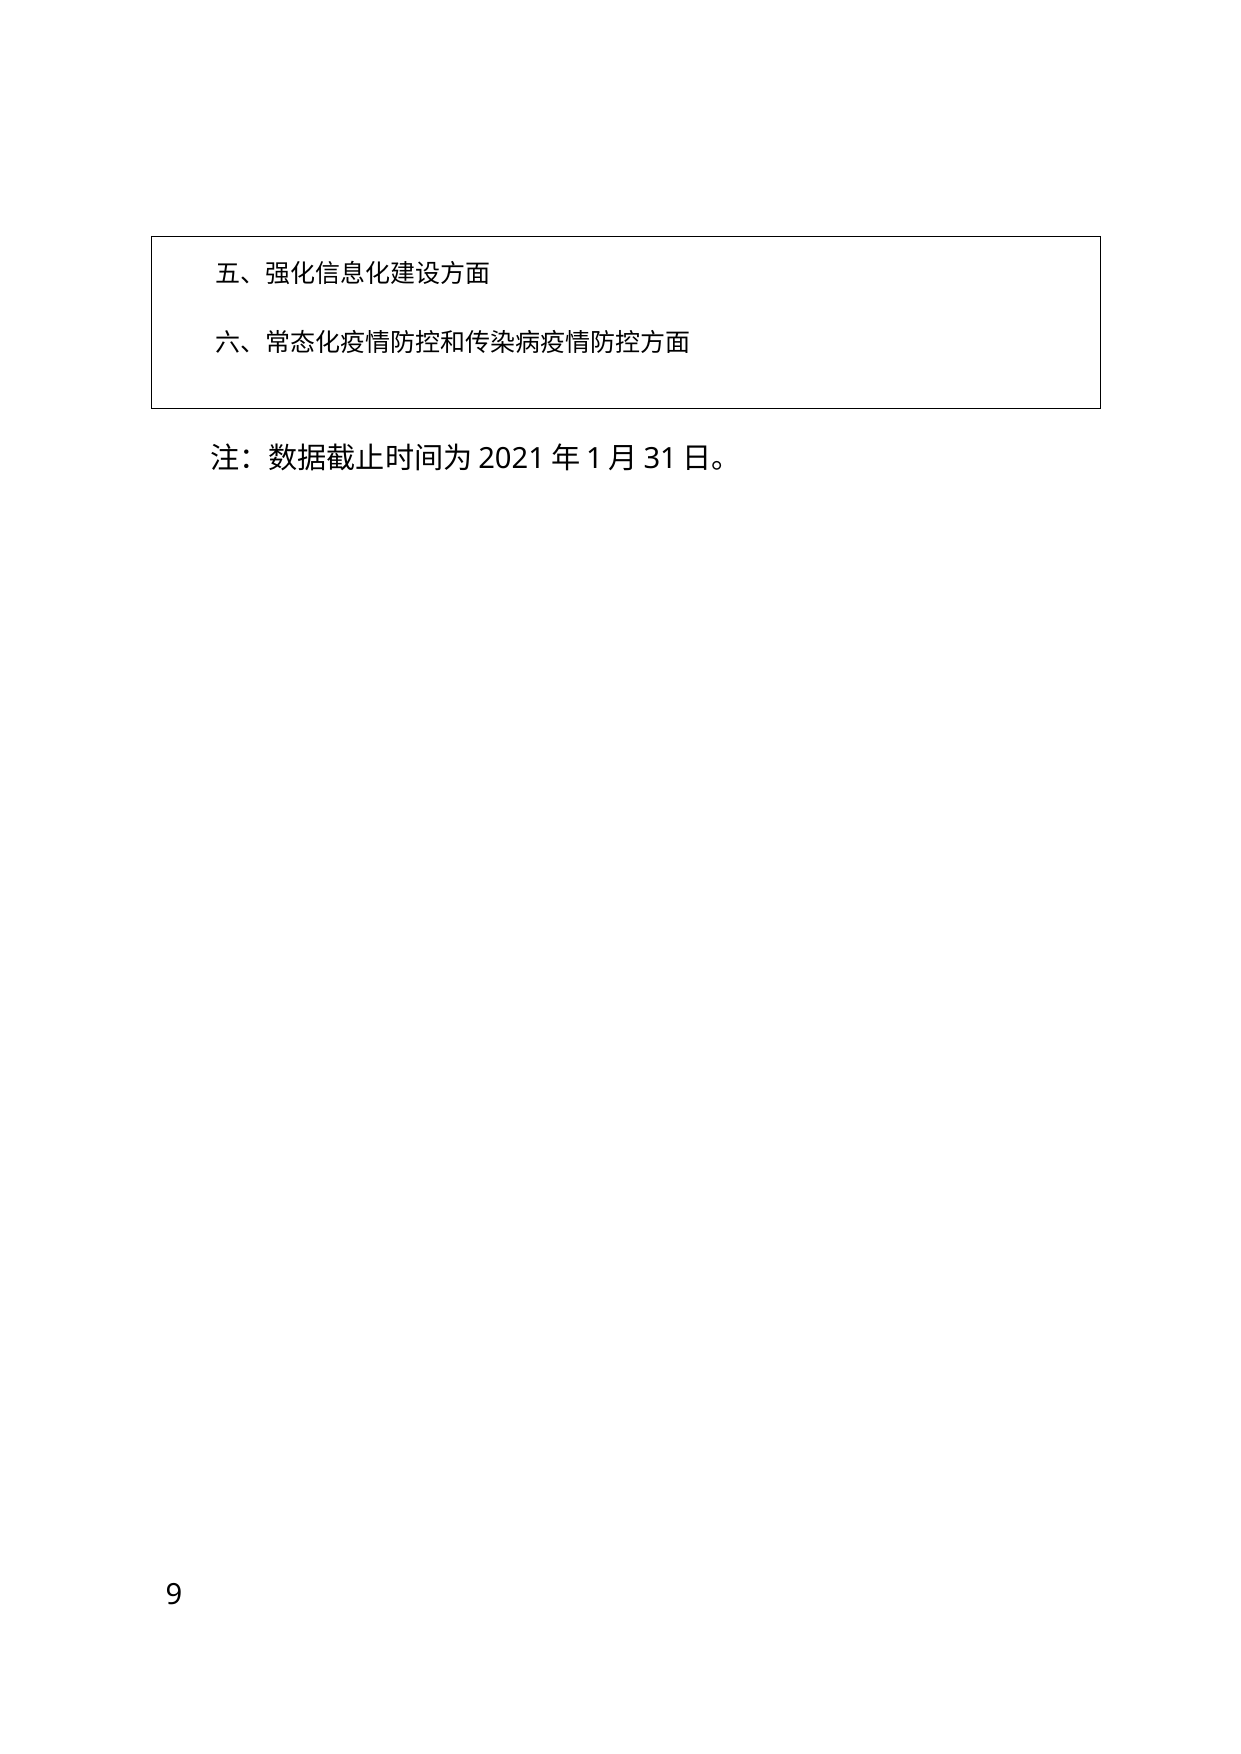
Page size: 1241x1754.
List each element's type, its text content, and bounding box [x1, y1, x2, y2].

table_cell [152, 237, 1100, 408]
subtitle 注：数据截止时间为2021年1月31日。 [165, 422, 1087, 490]
